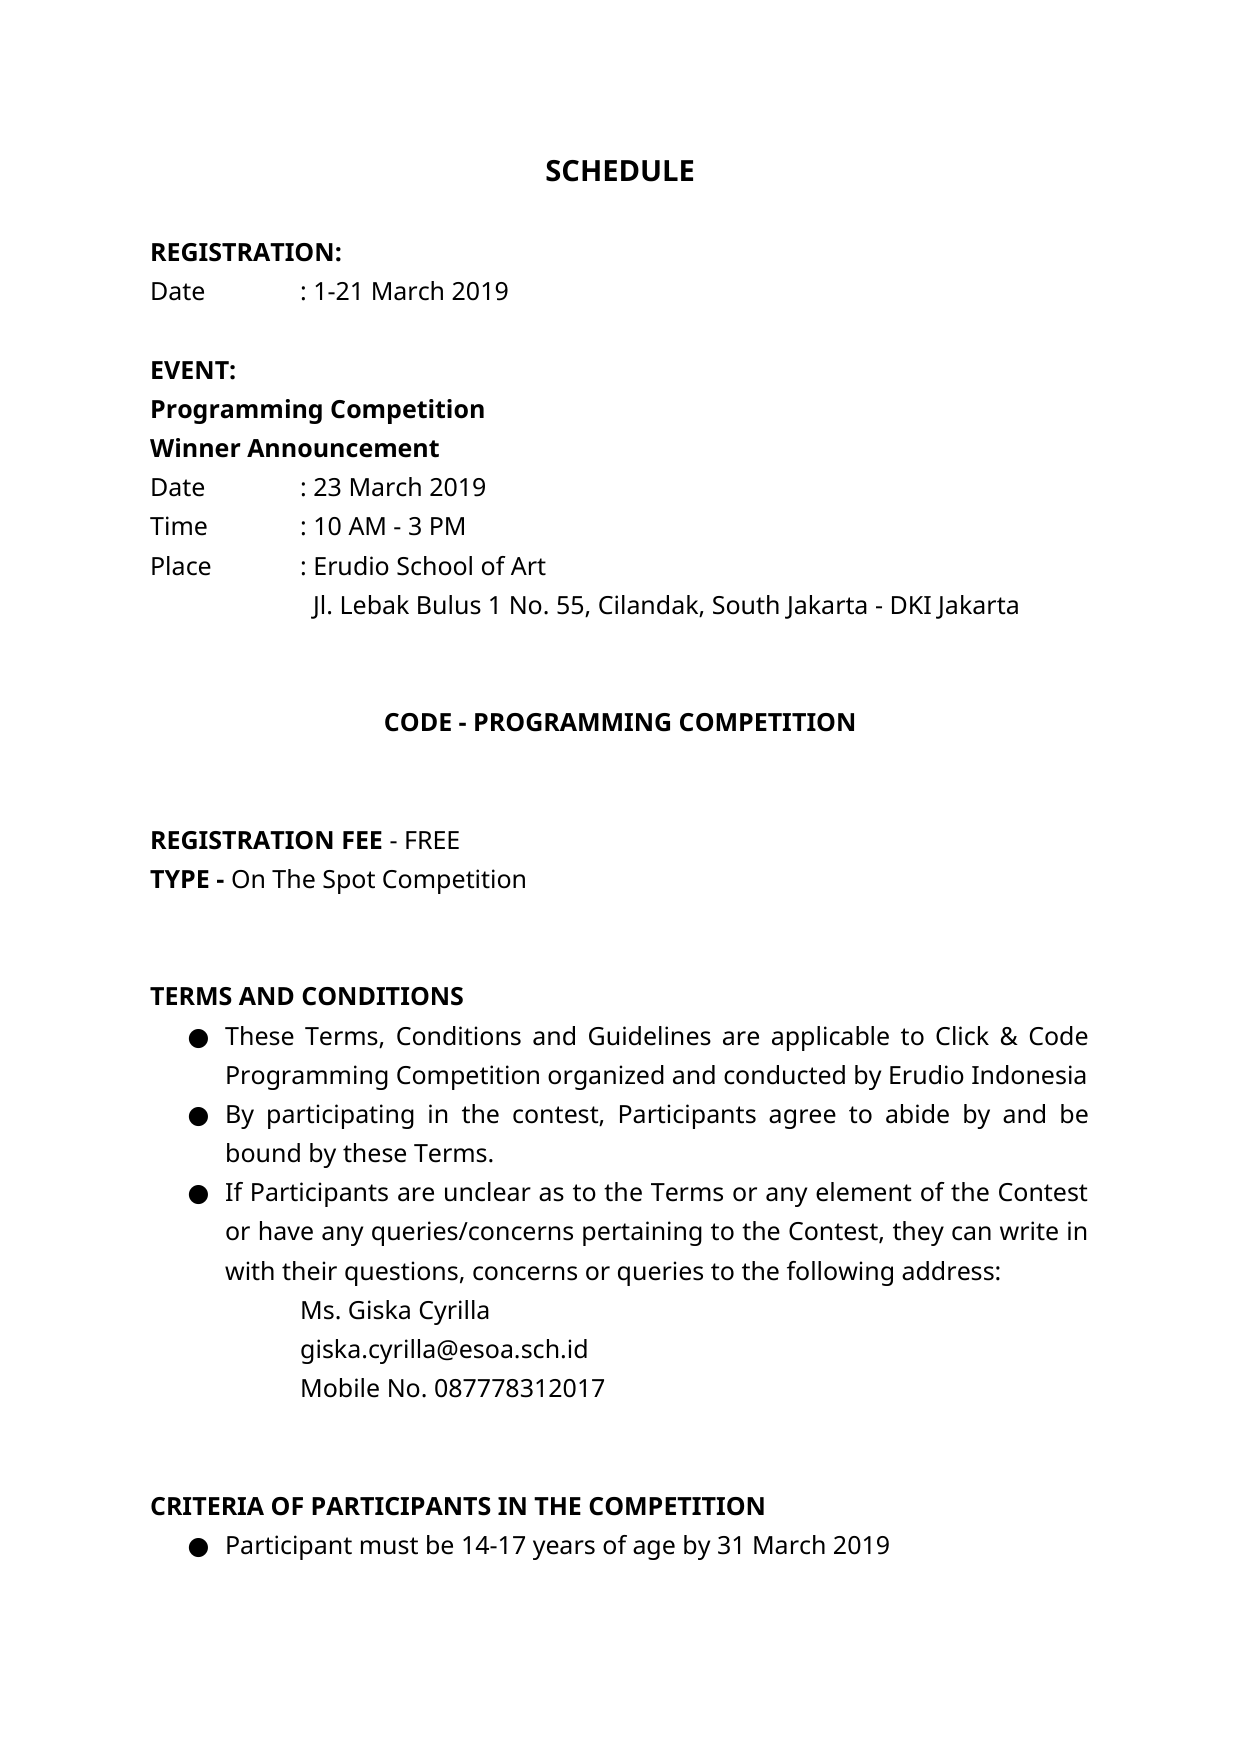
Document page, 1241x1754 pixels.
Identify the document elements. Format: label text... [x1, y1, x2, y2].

text giska.cyrilla@esoa.sch.id [225, 1331, 1090, 1366]
text Ms. Giska Cyrilla [225, 1292, 1090, 1326]
text EVENT: [150, 352, 1090, 386]
text Jl. Lebak Bulus 1 No. 55, Cilandak, South Jakarta - DKI Jakarta [225, 587, 1090, 621]
text REGISTRATION: [150, 235, 1090, 269]
text Winner Announcement [150, 431, 1090, 465]
text Mobile No. 087778312017 [225, 1371, 1090, 1405]
text SCHEDULE [150, 150, 1090, 190]
text CODE - PROGRAMMING COMPETITION [150, 705, 1090, 739]
text Time : 10 AM - 3 PM [150, 509, 1090, 543]
list These Terms, Conditions and Guidelines are applicable to Click & Code Programming Competition organized and conducted by Erudio Indonesia [187, 1018, 1090, 1091]
list By participating in the contest, Participants agree to abide by and be bound by these Terms. [187, 1096, 1090, 1170]
text Place : Erudio School of Art [150, 548, 1090, 582]
text CRITERIA OF PARTICIPANTS IN THE COMPETITION [150, 1488, 1090, 1522]
text Date : 23 March 2019 [150, 470, 1090, 504]
list If Participants are unclear as to the Terms or any element of the Contest or have any queries/concerns pertaining to the Contest, they can write in with their questions, concerns or queries to the following address: [187, 1175, 1090, 1287]
text REGISTRATION FEE - FREE [150, 822, 1090, 856]
text Programming Competition [150, 391, 1090, 426]
text Date : 1-21 March 2019 [150, 274, 1090, 308]
list Participant must be 14-17 years of age by 31 March 2019 [187, 1527, 1090, 1561]
text TERMS AND CONDITIONS [150, 979, 1090, 1013]
text TYPE - On The Spot Competition [150, 861, 1090, 896]
